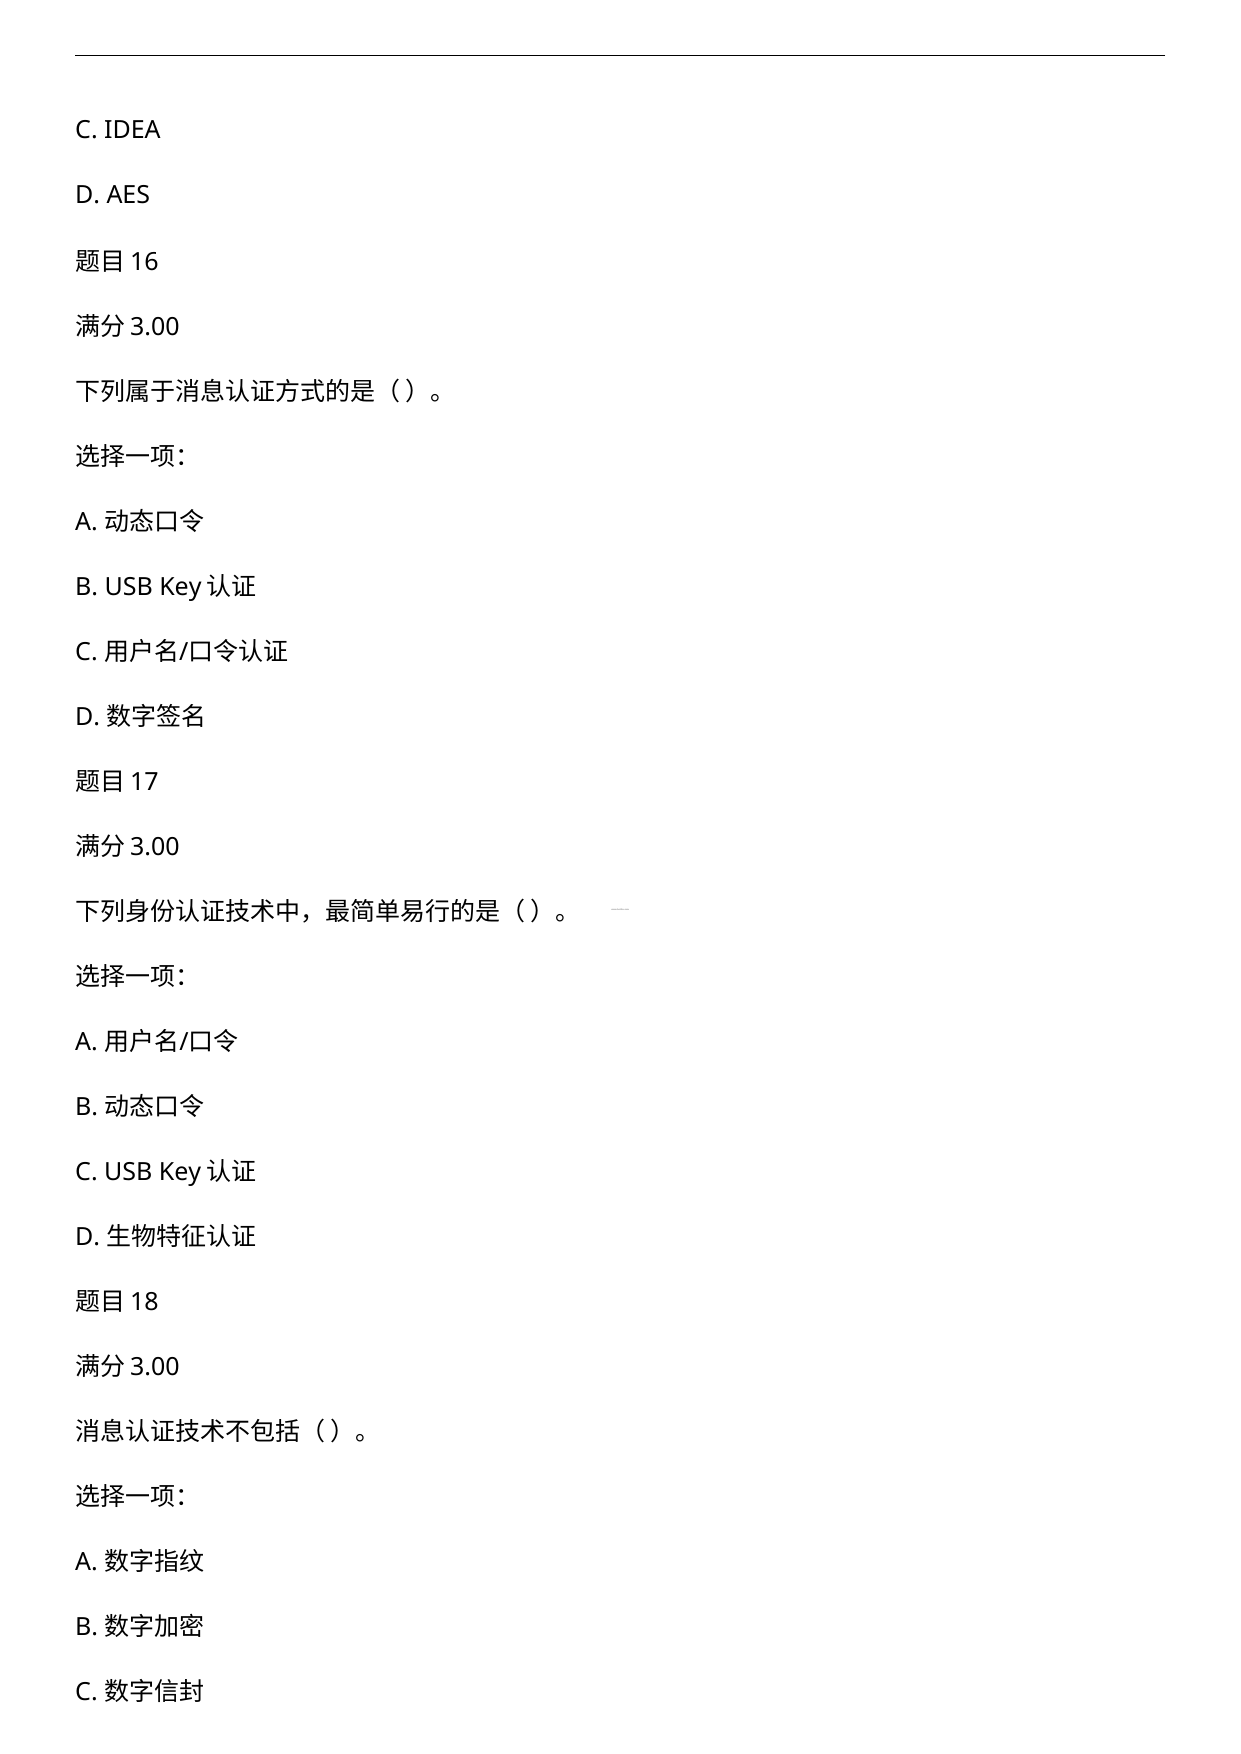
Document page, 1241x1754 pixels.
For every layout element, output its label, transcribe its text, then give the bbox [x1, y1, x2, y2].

text D. 生物特征认证 [75, 1202, 1165, 1267]
text 满分3.00 [75, 292, 1165, 357]
text 消息认证技术不包括（ ）。 [75, 1397, 1165, 1462]
text 选择一项： [75, 1462, 1165, 1527]
text B. 数字加密 [75, 1592, 1165, 1657]
text C. 数字信封 [75, 1657, 1165, 1722]
text D. 数字签名 [75, 682, 1165, 747]
text 题目16 [75, 227, 1165, 292]
text A. 数字指纹 [75, 1527, 1165, 1592]
text 下列属于消息认证方式的是（ ）。 [75, 357, 1165, 422]
text C. IDEA [75, 97, 1165, 162]
text B. USB Key认证 [75, 552, 1165, 617]
text B. 动态口令 [75, 1072, 1165, 1137]
text D. AES [75, 162, 1165, 227]
text 题目18 [75, 1267, 1165, 1332]
text A. 动态口令 [75, 487, 1165, 552]
text 选择一项： [75, 942, 1165, 1007]
text 满分3.00 [75, 812, 1165, 877]
text C. 用户名/口令认证 [75, 617, 1165, 682]
text 选择一项： [75, 422, 1165, 487]
text 下列身份认证技术中，最简单易行的是（ ）。 [75, 877, 1165, 942]
text A. 用户名/口令 [75, 1007, 1165, 1072]
text 满分3.00 [75, 1332, 1165, 1397]
text 题目17 [75, 747, 1165, 812]
text C. USB Key认证 [75, 1137, 1165, 1202]
